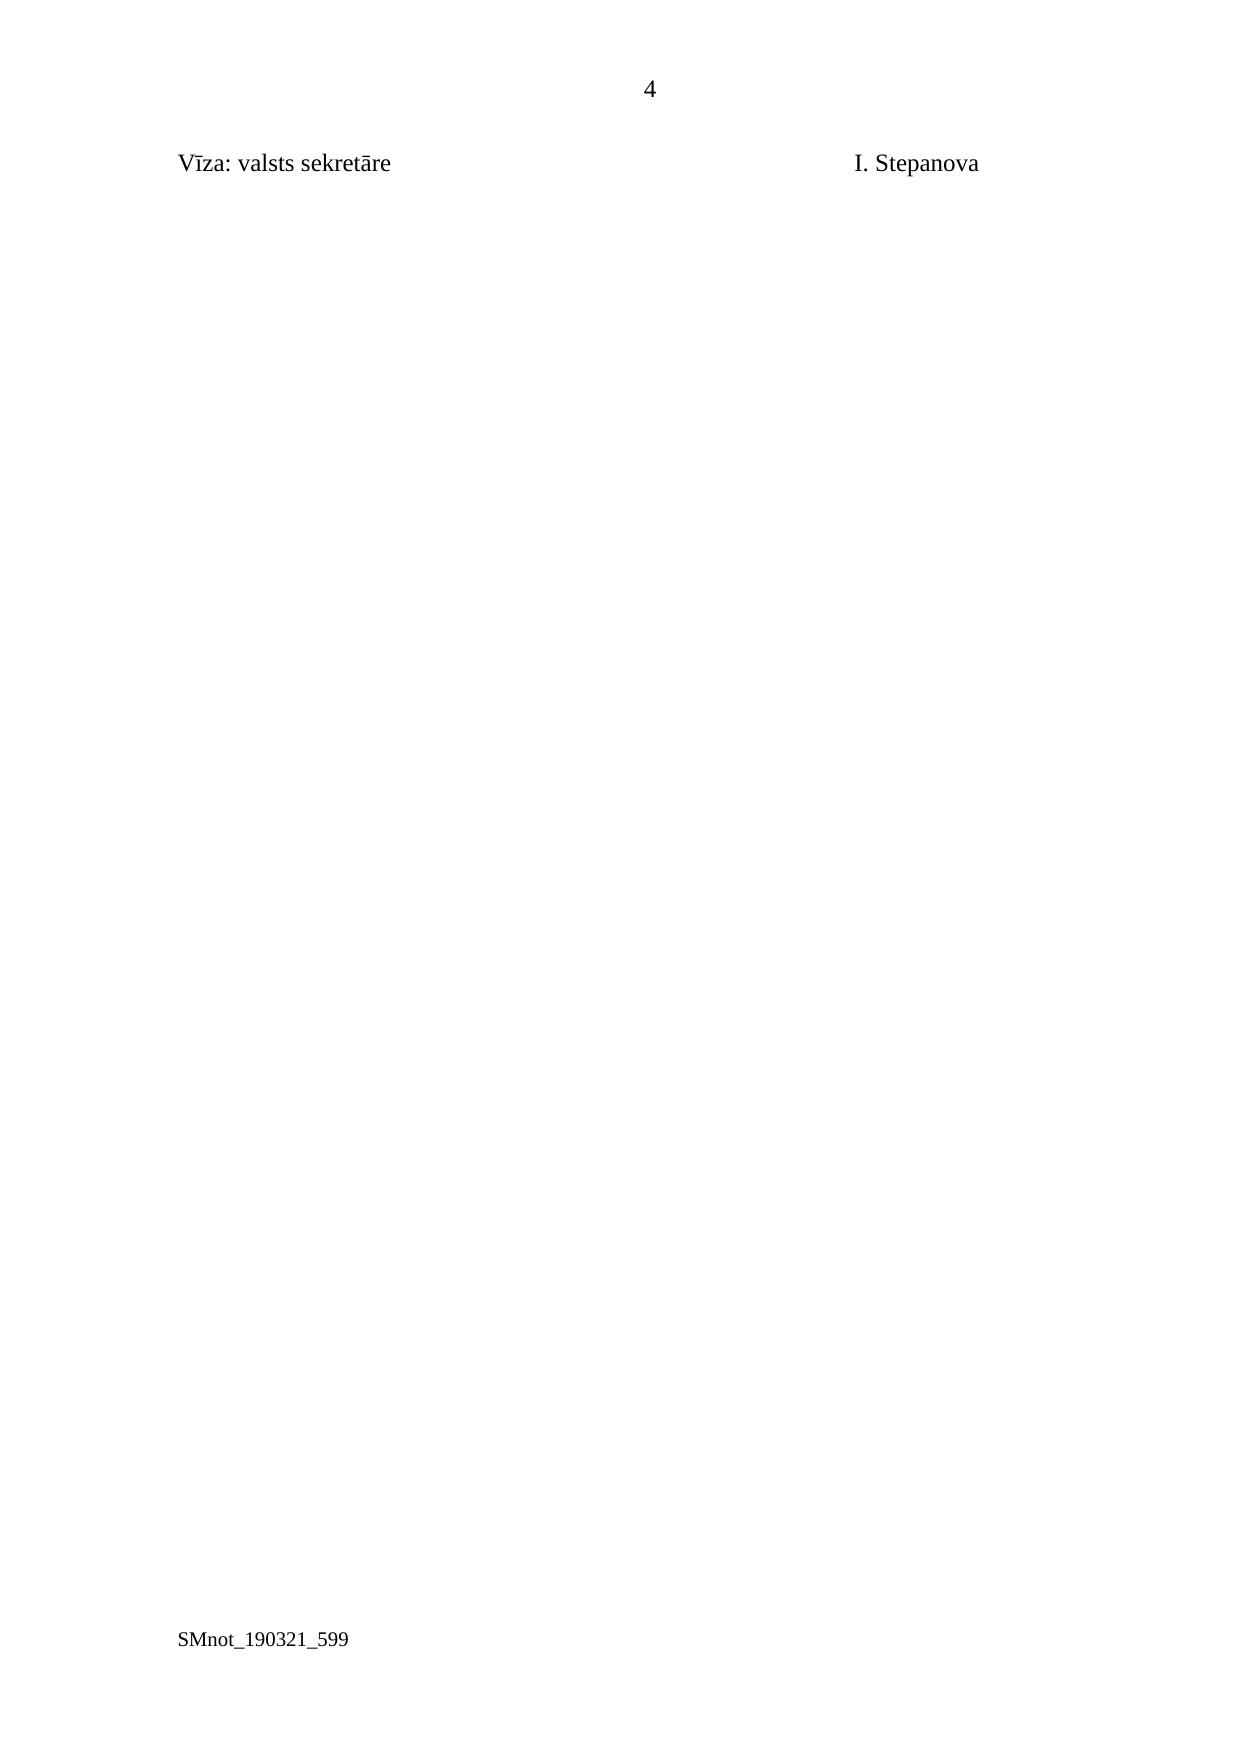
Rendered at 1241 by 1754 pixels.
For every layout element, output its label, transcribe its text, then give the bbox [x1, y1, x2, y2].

text Vīza: valsts sekretāre I. Stepanova [177, 148, 1122, 176]
